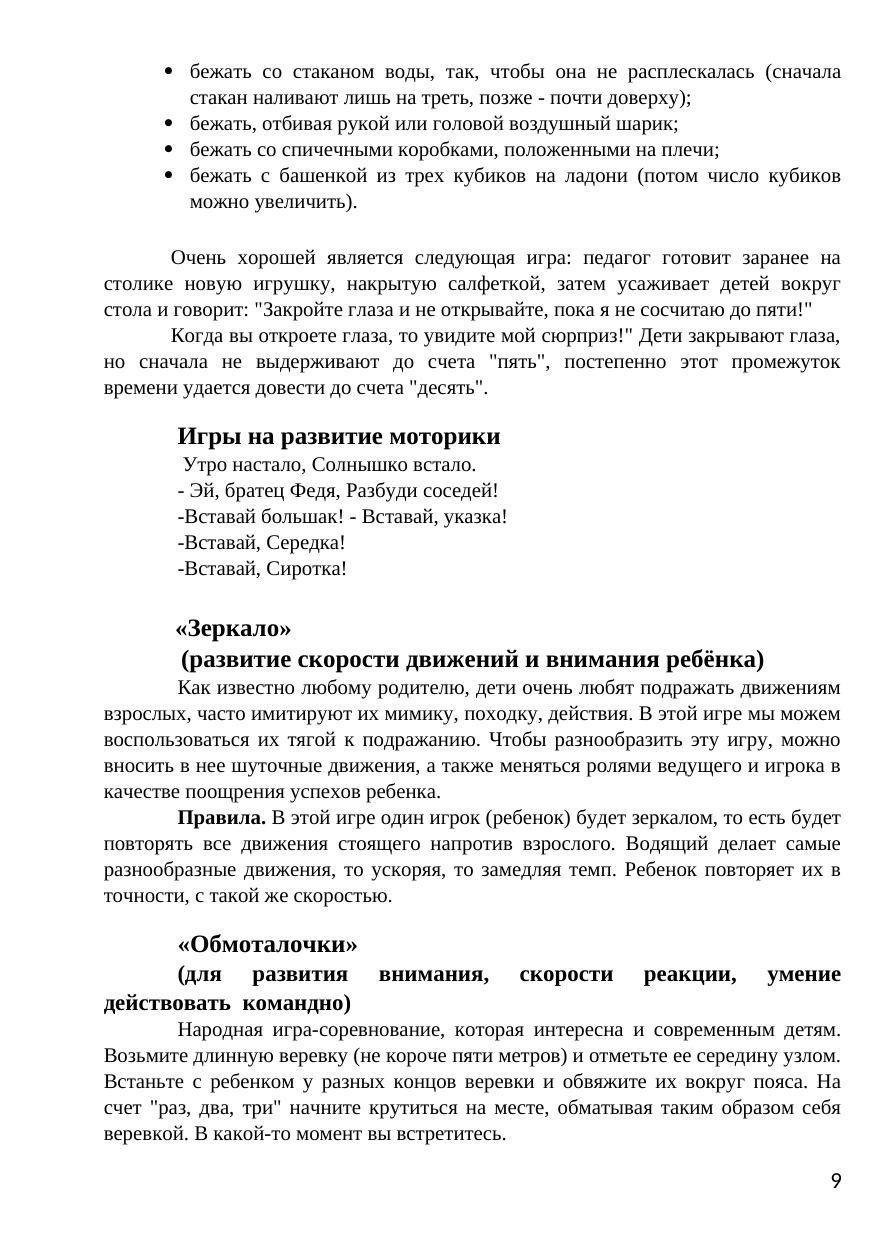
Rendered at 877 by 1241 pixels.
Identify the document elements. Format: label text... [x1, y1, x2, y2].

text -Вставай, Середка! [103, 530, 842, 554]
text Очень хорошей является следующая игра: педагог готовит заранее на столике новую игрушку, накрытую салфеткой, затем усаживает детей вокруг стола и говорит: "Закройте глаза и не открывайте, пока я не сосчитаю до пяти!" [103, 245, 842, 321]
text Утро настало, Солнышко встало. [103, 452, 842, 476]
list бежать со спичечными коробками, положенными на плечи; [165, 137, 842, 161]
text «Зеркало» [103, 613, 842, 642]
text Когда вы откроете глаза, то увидите мой сюрприз!" Дети закрывают глаза, но сначала не выдерживают до счета "пять", постепенно этот промежуток времени удается довести до счета "десять". [103, 323, 842, 399]
text (развитие скорости движений и внимания ребёнка) [103, 644, 842, 673]
text Народная игра-соревнование, которая интересна и современным детям. Возьмите длинную веревку (не короче пяти метров) и отметьте ее середину узлом. Встаньте с ребенком у разных концов веревки и обвяжите их вокруг пояса. На счет "раз, два, три" начните крутиться на месте, обматывая таким образом себя веревкой. В какой-то момент вы встретитесь. [103, 1017, 842, 1145]
list бежать с башенкой из трех кубиков на ладони (потом число кубиков можно увеличить). [165, 163, 842, 213]
list бежать, отбивая рукой или головой воздушный шарик; [165, 111, 842, 135]
text - Эй, братец Федя, Разбуди соседей! [103, 478, 842, 502]
text -Вставай, Сиротка! [103, 556, 842, 580]
text Правила. В этой игре один игрок (ребенок) будет зеркалом, то есть будет повторять все движения стоящего напротив взрослого. Водящий делает самые разнообразные движения, то ускоряя, то замедляя темп. Ребенок повторяет их в точности, с такой же скоростью. [103, 805, 842, 907]
text «Обмоталочки» [103, 929, 842, 958]
list бежать со стаканом воды, так, чтобы она не расплескалась (сначала стакан наливают лишь на треть, позже - почти доверху); [165, 59, 842, 109]
text Игры на развитие моторики [103, 421, 842, 450]
text (для развития внимания, скорости реакции, умение действовать командно) [103, 960, 842, 1015]
text Как известно любому родителю, дети очень любят подражать движениям взрослых, часто имитируют их мимику, походку, действия. В этой игре мы можем воспользоваться их тягой к подражанию. Чтобы разнообразить эту игру, можно вносить в нее шуточные движения, а также меняться ролями ведущего и игрока в качестве поощрения успехов ребенка. [103, 675, 842, 803]
text -Вставай большак! - Вставай, указка! [103, 504, 842, 528]
